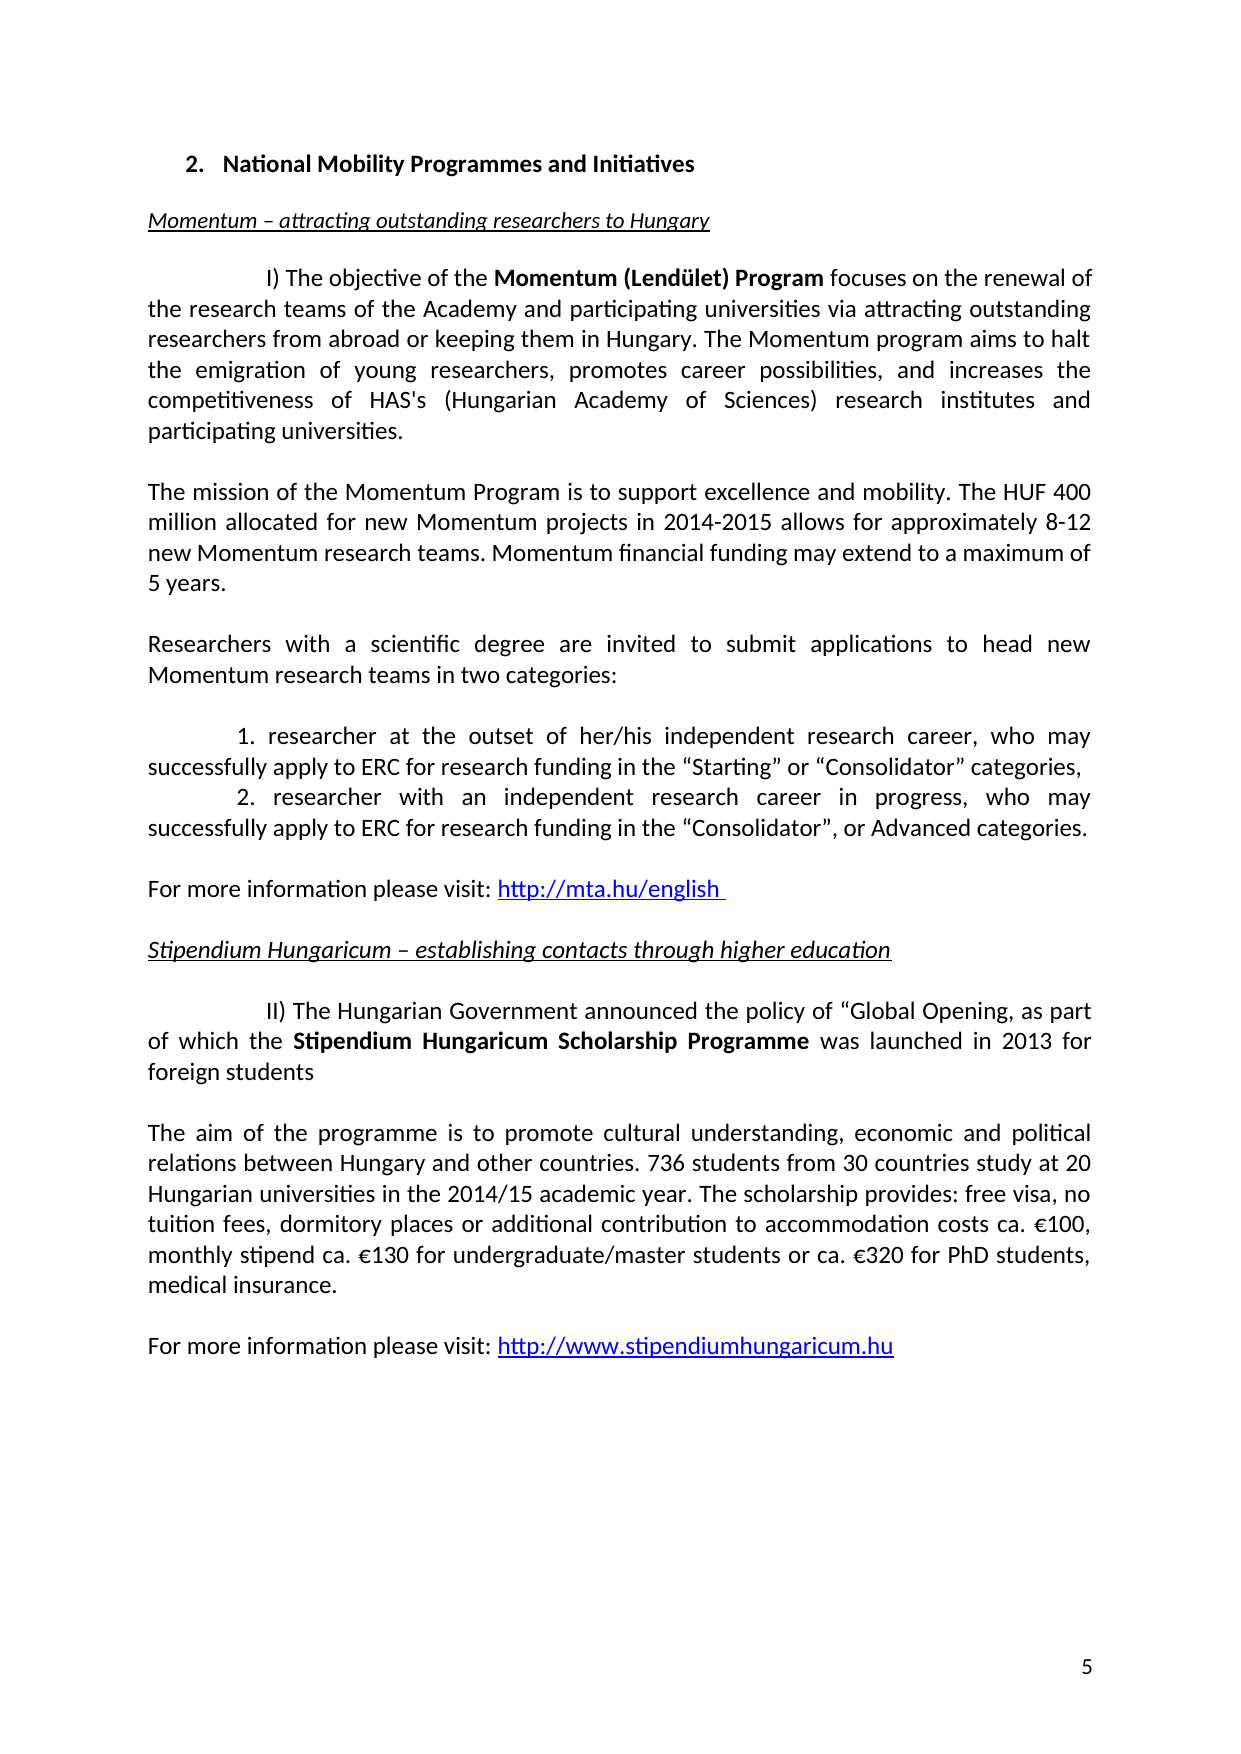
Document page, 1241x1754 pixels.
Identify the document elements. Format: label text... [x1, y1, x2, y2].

text For more information please visit: http://www.stipendiumhungaricum.hu [148, 1331, 1092, 1361]
text 2. researcher with an independent research career in progress, who may successfully apply to ERC for research funding in the “Consolidator”, or Advanced categories. [148, 781, 1092, 842]
text Momentum – attracting outstanding researchers to Hungary [148, 206, 1092, 234]
text Stipendium Hungaricum – establishing contacts through higher education [148, 934, 1092, 964]
text 1. researcher at the outset of her/his independent research career, who may successfully apply to ERC for research funding in the “Starting” or “Consolidator” categories, [148, 720, 1092, 781]
text The aim of the programme is to promote cultural understanding, economic and political relations between Hungary and other countries. 736 students from 30 countries study at 20 Hungarian universities in the 2014/15 academic year. The scholarship provides: free visa, no tuition fees, dormitory places or additional contribution to accommodation costs ca. €100, monthly stipend ca. €130 for undergraduate/master students or ca. €320 for PhD students, medical insurance. [148, 1117, 1092, 1300]
text The mission of the Momentum Program is to support excellence and mobility. The HUF 400 million allocated for new Momentum projects in 2014-2015 allows for approximately 8-12 new Momentum research teams. Momentum financial funding may extend to a maximum of 5 years. [148, 476, 1092, 598]
subtitle National Mobility Programmes and Initiatives [185, 148, 1092, 178]
text For more information please visit: http://mta.hu/english [148, 873, 1092, 903]
text I) The objective of the Momentum (Lendület) Program focuses on the renewal of the research teams of the Academy and participating universities via attracting outstanding researchers from abroad or keeping them in Hungary. The Momentum program aims to halt the emigration of young researchers, promotes career possibilities, and increases the competitiveness of HAS's (Hungarian Academy of Sciences) research institutes and participating universities. [148, 262, 1092, 445]
text II) The Hungarian Government announced the policy of “Global Opening, as part of which the Stipendium Hungaricum Scholarship Programme was launched in 2013 for foreign students [148, 995, 1092, 1086]
text Researchers with a scientific degree are invited to submit applications to head new Momentum research teams in two categories: [148, 628, 1092, 689]
